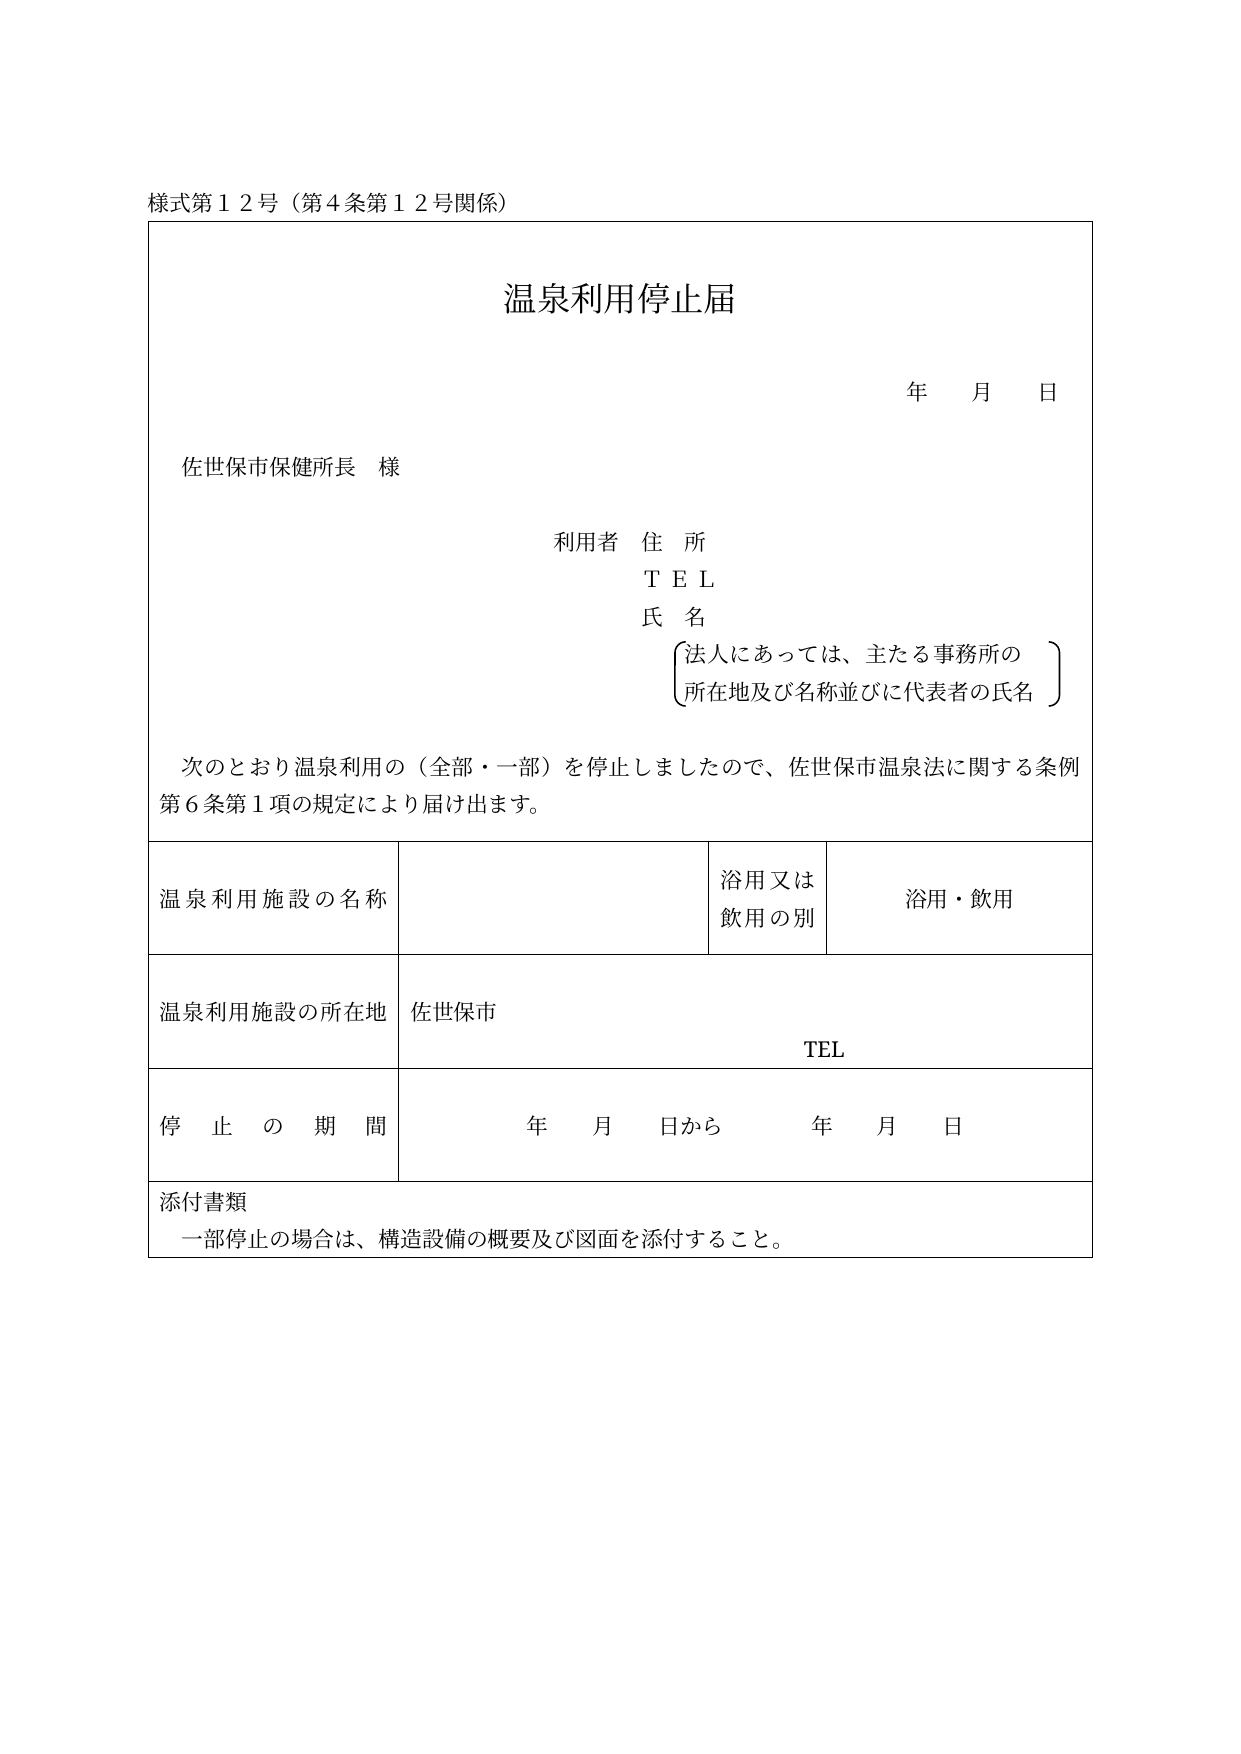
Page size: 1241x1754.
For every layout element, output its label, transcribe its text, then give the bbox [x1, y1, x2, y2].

table_cell 佐世保市 TEL [399, 955, 1092, 1068]
text 様式第１２号（第４条第１２号関係） [148, 183, 1092, 221]
table_cell 停止の期間 [149, 1069, 398, 1181]
table_cell 添付書類 一部停止の場合は、構造設備の概要及び図面を添付すること。 [149, 1182, 1092, 1257]
table_cell 年 月 日から 年 月 日 [399, 1069, 1092, 1181]
table_cell 浴用・飲用 [827, 842, 1092, 954]
table_cell 温泉利用施設の名称 [149, 842, 398, 954]
table_header 温泉利用停止届 年 月 日 佐世保市保健所長 様 利用者 住所 ＴＥＬ 氏名 法人にあっては、主たる事務所の 所在地及び名称並びに代表者の氏名 次のとおり温泉利用の（全部・一部）を停止しましたので、佐世保市温泉法に関する条例 第６条第１項の規定により届け出ます。 [149, 222, 1092, 841]
table_cell 浴用又は飲用の別 [709, 842, 826, 954]
table_cell [399, 842, 708, 954]
table_cell 温泉利用施設の所在地 [149, 955, 398, 1068]
